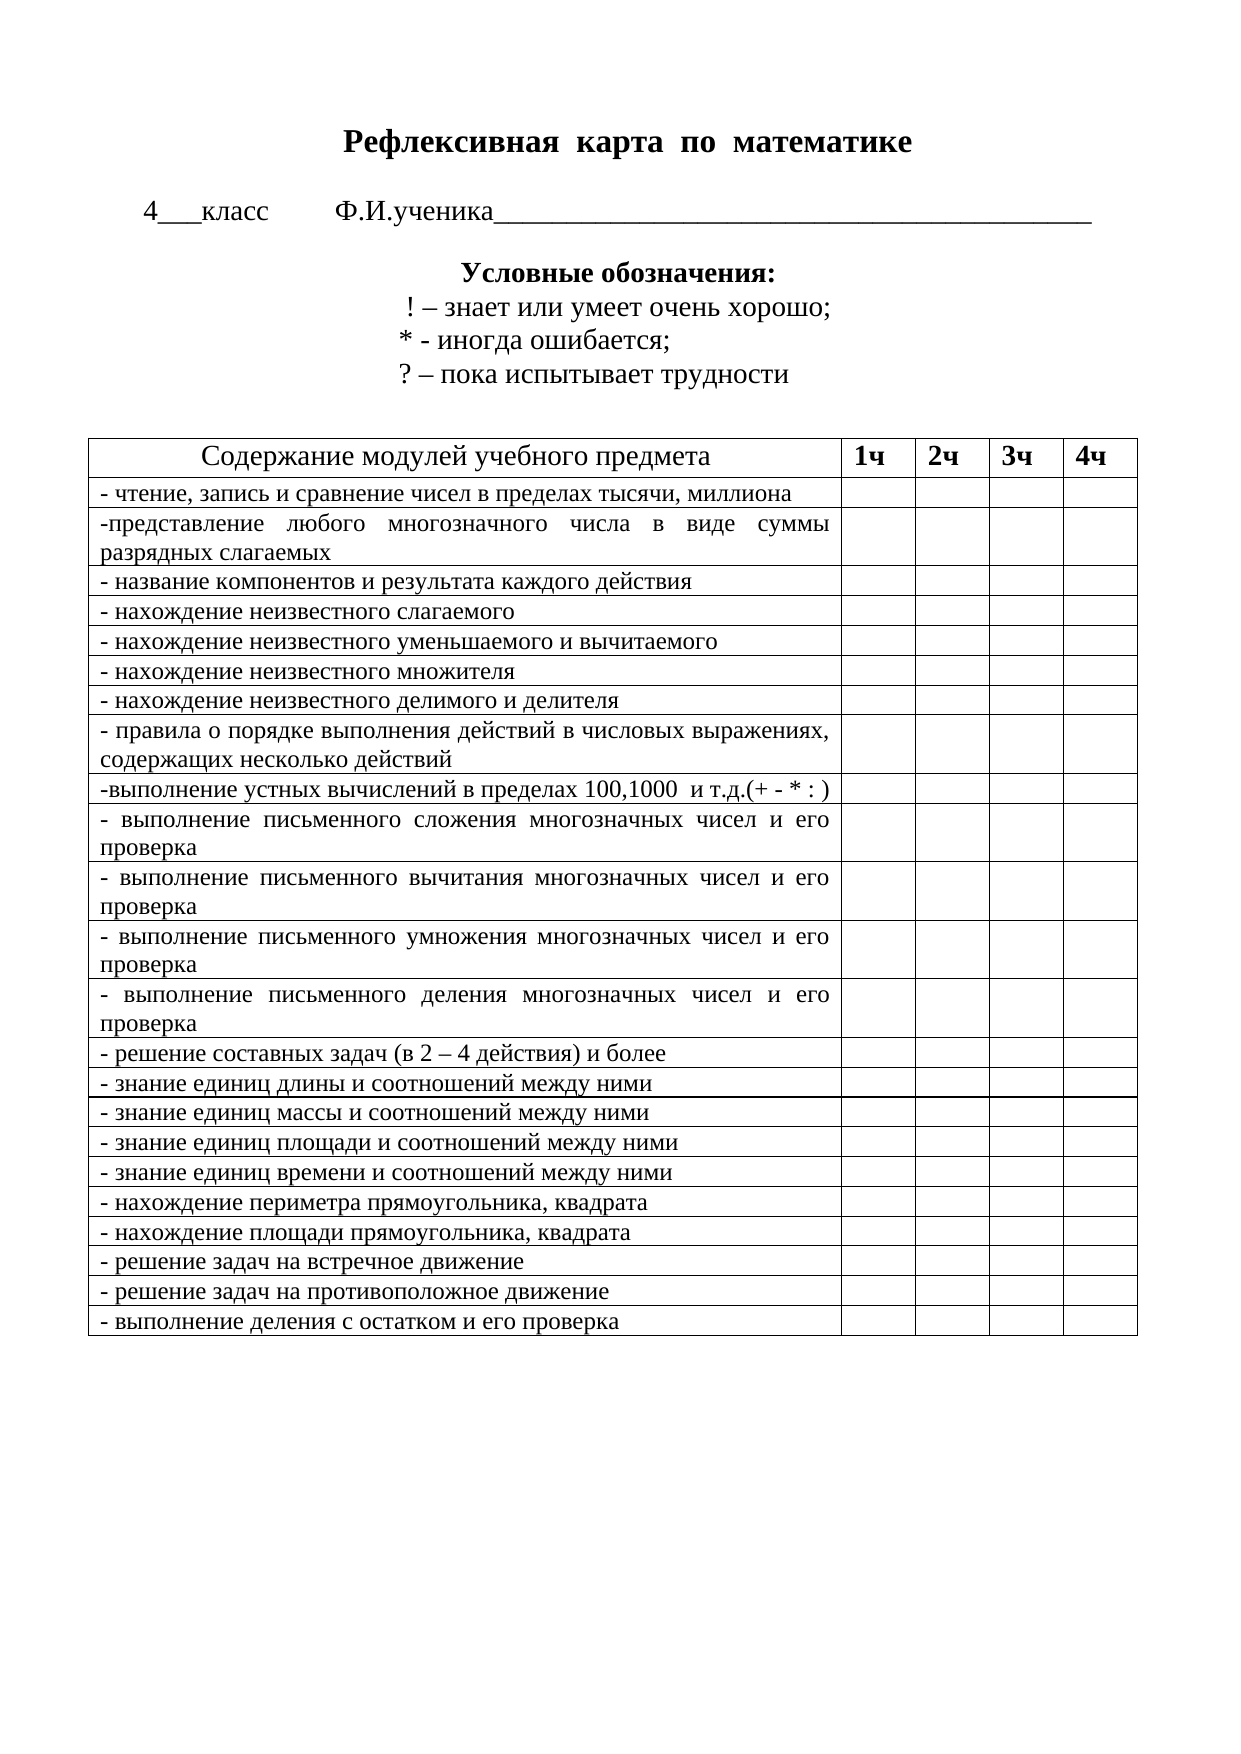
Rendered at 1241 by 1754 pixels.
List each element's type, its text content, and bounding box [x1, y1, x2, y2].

table_cell [842, 1068, 915, 1096]
table_cell [842, 1187, 915, 1216]
table_cell [916, 774, 989, 803]
table_cell [842, 1246, 915, 1275]
table_cell [990, 715, 1063, 773]
text ? – пока испытывает трудности [85, 356, 1152, 389]
table_cell [916, 1187, 989, 1216]
table_cell [990, 921, 1063, 978]
table_cell [916, 1098, 989, 1126]
table_cell [1064, 1187, 1137, 1216]
table_cell - нахождение неизвестного уменьшаемого и вычитаемого [89, 626, 841, 655]
table_cell [1064, 1306, 1137, 1335]
table_cell - нахождение неизвестного множителя [89, 656, 841, 684]
table_cell [842, 774, 915, 803]
table_cell [842, 566, 915, 595]
table_header 3ч [990, 439, 1063, 477]
table_cell [1064, 1068, 1137, 1096]
table_cell - выполнение письменного вычитания многозначных чисел и его проверка [89, 862, 841, 920]
table_cell [1064, 979, 1137, 1037]
table_cell [990, 1306, 1063, 1335]
table_cell [916, 478, 989, 507]
table_cell [916, 1276, 989, 1305]
table_cell [842, 596, 915, 625]
table_cell [1064, 804, 1137, 861]
table_cell - выполнение деления с остатком и его проверка [89, 1306, 841, 1335]
table_cell [990, 1276, 1063, 1305]
text 4___класс Ф.И.ученика_________________________________________ [85, 193, 1152, 226]
table_cell [990, 1246, 1063, 1275]
table_cell [1064, 1157, 1137, 1186]
table_cell [916, 656, 989, 684]
table_cell [916, 1068, 989, 1096]
table_cell [916, 1306, 989, 1335]
text Условные обозначения: [85, 255, 1152, 289]
table_cell [842, 715, 915, 773]
table_cell [916, 686, 989, 714]
table_cell [842, 626, 915, 655]
table_cell [990, 804, 1063, 861]
table_cell [990, 1187, 1063, 1216]
table_cell [990, 862, 1063, 920]
table_cell [916, 566, 989, 595]
table_cell [842, 686, 915, 714]
table_cell [1064, 862, 1137, 920]
table_cell [842, 1306, 915, 1335]
table_cell [916, 921, 989, 978]
table_cell [916, 715, 989, 773]
table_cell - знание единиц массы и соотношений между ними [89, 1098, 841, 1126]
table_header 4ч [1064, 439, 1137, 477]
table_cell [990, 686, 1063, 714]
table_cell [842, 862, 915, 920]
table_cell - нахождение площади прямоугольника, квадрата [89, 1217, 841, 1245]
table_cell [916, 979, 989, 1037]
table_cell [990, 508, 1063, 565]
table_cell - выполнение письменного сложения многозначных чисел и его проверка [89, 804, 841, 861]
table_cell [990, 566, 1063, 595]
table_cell - правила о порядке выполнения действий в числовых выражениях, содержащих несколько действий [89, 715, 841, 773]
table_cell - нахождение периметра прямоугольника, квадрата [89, 1187, 841, 1216]
table_cell - решение задач на противоположное движение [89, 1276, 841, 1305]
table_cell [1064, 921, 1137, 978]
table_cell [842, 921, 915, 978]
table_cell [990, 1038, 1063, 1067]
table_cell [842, 804, 915, 861]
table_cell [1064, 478, 1137, 507]
table_cell [842, 1217, 915, 1245]
table_cell [842, 1038, 915, 1067]
table_header 1ч [842, 439, 915, 477]
table_cell [916, 596, 989, 625]
table_cell [916, 1038, 989, 1067]
table_cell [1064, 626, 1137, 655]
table_cell -выполнение устных вычислений в пределах 100,1000 и т.д.(+ - * : ) [89, 774, 841, 803]
table_cell [990, 1127, 1063, 1156]
table_cell [916, 1217, 989, 1245]
table_cell [1064, 1276, 1137, 1305]
table_cell - нахождение неизвестного делимого и делителя [89, 686, 841, 714]
table_cell [1064, 1246, 1137, 1275]
table_cell [1064, 596, 1137, 625]
table_cell [990, 1217, 1063, 1245]
table_cell [916, 508, 989, 565]
table_cell [1064, 1217, 1137, 1245]
table_cell [842, 478, 915, 507]
text Рефлексивная карта по математике [103, 121, 1152, 159]
table_cell [1064, 686, 1137, 714]
table_cell [990, 979, 1063, 1037]
table_cell [1064, 1098, 1137, 1126]
table_cell - решение задач на встречное движение [89, 1246, 841, 1275]
table_cell - выполнение письменного умножения многозначных чисел и его проверка [89, 921, 841, 978]
table_cell [990, 626, 1063, 655]
table_cell - знание единиц времени и соотношений между ними [89, 1157, 841, 1186]
table_cell [990, 774, 1063, 803]
table_cell - чтение, запись и сравнение чисел в пределах тысячи, миллиона [89, 478, 841, 507]
text * - иногда ошибается; [85, 322, 1152, 356]
table_cell [916, 1127, 989, 1156]
table_cell [842, 508, 915, 565]
table_cell - знание единиц длины и соотношений между ними [89, 1068, 841, 1096]
table_cell [842, 656, 915, 684]
table_cell [1064, 566, 1137, 595]
table_cell [842, 1098, 915, 1126]
text ! – знает или умеет очень хорошо; [85, 289, 1152, 322]
table_cell [842, 1157, 915, 1186]
table_cell - название компонентов и результата каждого действия [89, 566, 841, 595]
table_cell - нахождение неизвестного слагаемого [89, 596, 841, 625]
table_cell [1064, 715, 1137, 773]
table_cell [916, 804, 989, 861]
table_cell [1064, 1038, 1137, 1067]
table_cell [1064, 656, 1137, 684]
table_cell [990, 596, 1063, 625]
table_cell [842, 1127, 915, 1156]
table_cell [842, 1276, 915, 1305]
table_cell [1064, 774, 1137, 803]
table_cell [916, 626, 989, 655]
table_header Содержание модулей учебного предмета [89, 439, 841, 477]
table_cell -представление любого многозначного числа в виде суммы разрядных слагаемых [89, 508, 841, 565]
table_cell - знание единиц площади и соотношений между ними [89, 1127, 841, 1156]
table_cell [990, 1157, 1063, 1186]
table_cell [990, 656, 1063, 684]
table_cell [916, 1246, 989, 1275]
table_cell [990, 478, 1063, 507]
table_cell [990, 1098, 1063, 1126]
table_header 2ч [916, 439, 989, 477]
table_cell [916, 862, 989, 920]
table_cell [842, 979, 915, 1037]
table_cell [916, 1157, 989, 1186]
table_cell [1064, 1127, 1137, 1156]
table_cell - выполнение письменного деления многозначных чисел и его проверка [89, 979, 841, 1037]
table_cell - решение составных задач (в 2 – 4 действия) и более [89, 1038, 841, 1067]
table_cell [1064, 508, 1137, 565]
table_cell [990, 1068, 1063, 1096]
